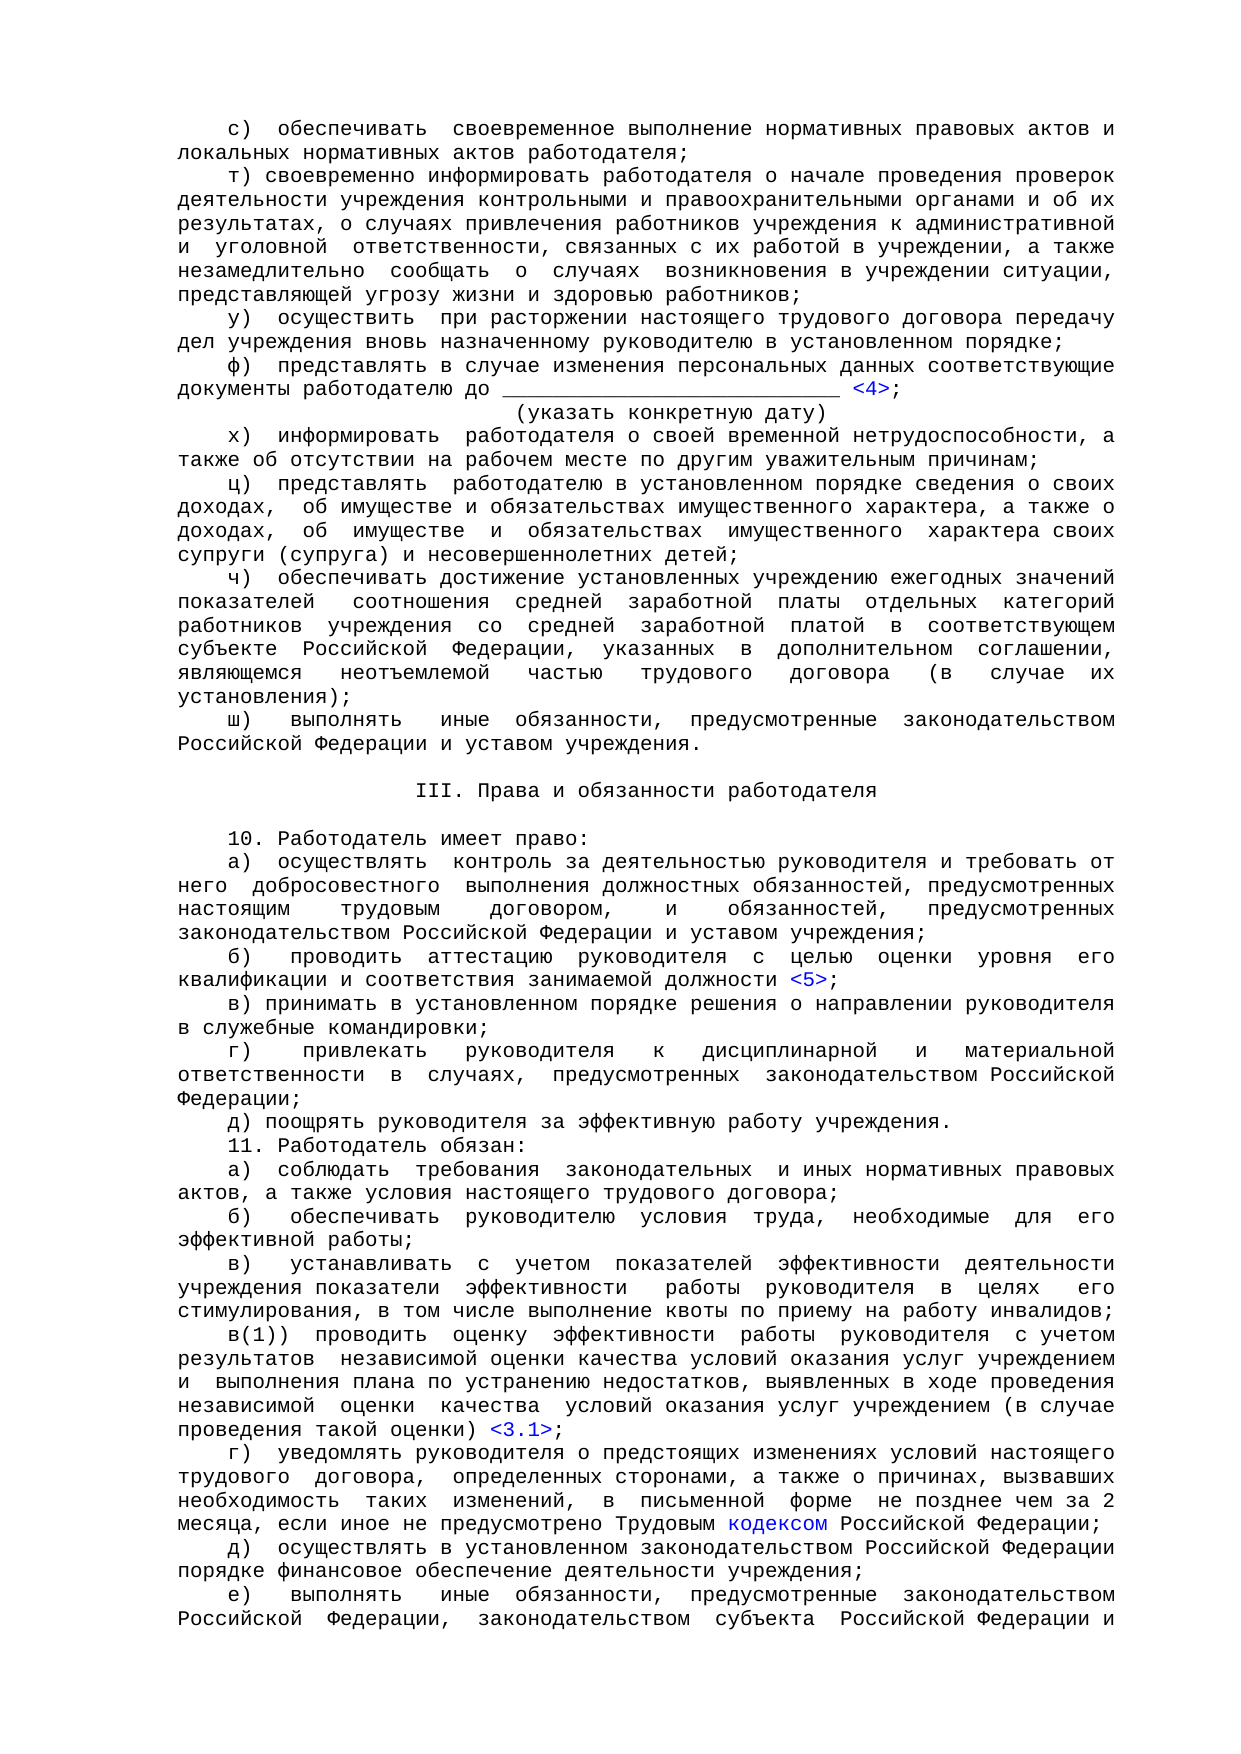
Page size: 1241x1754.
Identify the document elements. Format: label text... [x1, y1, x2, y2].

text б) проводить аттестацию руководителя с целью оценки уровня его [177, 946, 1152, 969]
text доходах, об имуществе и обязательствах имущественного характера, а также о [177, 496, 1152, 520]
text ш) выполнять иные обязанности, предусмотренные законодательством [177, 709, 1152, 733]
text работников учреждения со средней заработной платой в соответствующем [177, 615, 1152, 638]
text ч) обеспечивать достижение установленных учреждению ежегодных значений [177, 567, 1152, 591]
text а) соблюдать требования законодательных и иных нормативных правовых [177, 1158, 1152, 1182]
text месяца, если иное не предусмотрено Трудовым кодексом Российской Федерации; [177, 1513, 1152, 1537]
text настоящим трудовым договором, и обязанностей, предусмотренных [177, 898, 1152, 922]
text учреждения показатели эффективности работы руководителя в целях его [177, 1277, 1152, 1300]
text результатов независимой оценки качества условий оказания услуг учреждением [177, 1348, 1152, 1371]
text д) поощрять руководителя за эффективную работу учреждения. [177, 1111, 1152, 1135]
text д) осуществлять в установленном законодательством Российской Федерации [177, 1537, 1152, 1561]
text в служебные командировки; [177, 1017, 1152, 1040]
text с) обеспечивать своевременное выполнение нормативных правовых актов и [177, 118, 1152, 142]
text результатах, о случаях привлечения работников учреждения к административной [177, 213, 1152, 236]
text субъекте Российской Федерации, указанных в дополнительном соглашении, [177, 638, 1152, 662]
text 10. Работодатель имеет право: [177, 827, 1152, 851]
text е) выполнять иные обязанности, предусмотренные законодательством [177, 1584, 1152, 1608]
text в(1)) проводить оценку эффективности работы руководителя с учетом [177, 1324, 1152, 1348]
text установления); [177, 686, 1152, 709]
text т) своевременно информировать работодателя о начале проведения проверок [177, 165, 1152, 189]
text б) обеспечивать руководителю условия труда, необходимые для его [177, 1206, 1152, 1229]
text Российской Федерации, законодательством субъекта Российской Федерации и [177, 1608, 1152, 1631]
text доходах, об имуществе и обязательствах имущественного характера своих [177, 520, 1152, 544]
text г) уведомлять руководителя о предстоящих изменениях условий настоящего [177, 1442, 1152, 1466]
text ответственности в случаях, предусмотренных законодательством Российской [177, 1064, 1152, 1088]
text Российской Федерации и уставом учреждения. [177, 733, 1152, 757]
text а) осуществлять контроль за деятельностью руководителя и требовать от [177, 851, 1152, 875]
text актов, а также условия настоящего трудового договора; [177, 1182, 1152, 1206]
text III. Права и обязанности работодателя [177, 780, 1152, 804]
text ф) представлять в случае изменения персональных данных соответствующие [177, 354, 1152, 378]
text независимой оценки качества условий оказания услуг учреждением (в случае [177, 1395, 1152, 1419]
text супруги (супруга) и несовершеннолетних детей; [177, 544, 1152, 567]
text незамедлительно сообщать о случаях возникновения в учреждении ситуации, [177, 260, 1152, 284]
text Федерации; [177, 1088, 1152, 1111]
text в) устанавливать с учетом показателей эффективности деятельности [177, 1253, 1152, 1277]
text него добросовестного выполнения должностных обязанностей, предусмотренных [177, 875, 1152, 898]
text также об отсутствии на рабочем месте по другим уважительным причинам; [177, 449, 1152, 473]
text (указать конкретную дату) [177, 402, 1152, 426]
text законодательством Российской Федерации и уставом учреждения; [177, 922, 1152, 946]
text г) привлекать руководителя к дисциплинарной и материальной [177, 1040, 1152, 1064]
text деятельности учреждения контрольными и правоохранительными органами и об их [177, 189, 1152, 213]
text и уголовной ответственности, связанных с их работой в учреждении, а также [177, 236, 1152, 260]
text стимулирования, в том числе выполнение квоты по приему на работу инвалидов; [177, 1300, 1152, 1324]
text квалификации и соответствия занимаемой должности <5>; [177, 969, 1152, 993]
text проведения такой оценки) <3.1>; [177, 1419, 1152, 1442]
text необходимость таких изменений, в письменной форме не позднее чем за 2 [177, 1489, 1152, 1513]
text ц) представлять работодателю в установленном порядке сведения о своих [177, 473, 1152, 496]
text дел учреждения вновь назначенному руководителю в установленном порядке; [177, 331, 1152, 354]
text локальных нормативных актов работодателя; [177, 142, 1152, 165]
text и выполнения плана по устранению недостатков, выявленных в ходе проведения [177, 1371, 1152, 1395]
text эффективной работы; [177, 1229, 1152, 1253]
text 11. Работодатель обязан: [177, 1135, 1152, 1158]
text показателей соотношения средней заработной платы отдельных категорий [177, 591, 1152, 615]
text представляющей угрозу жизни и здоровью работников; [177, 284, 1152, 307]
text у) осуществить при расторжении настоящего трудового договора передачу [177, 307, 1152, 331]
text порядке финансовое обеспечение деятельности учреждения; [177, 1561, 1152, 1584]
text являющемся неотъемлемой частью трудового договора (в случае их [177, 662, 1152, 686]
text в) принимать в установленном порядке решения о направлении руководителя [177, 993, 1152, 1017]
text документы работодателю до ___________________________ <4>; [177, 378, 1152, 402]
text трудового договора, определенных сторонами, а также о причинах, вызвавших [177, 1466, 1152, 1489]
text х) информировать работодателя о своей временной нетрудоспособности, а [177, 426, 1152, 449]
